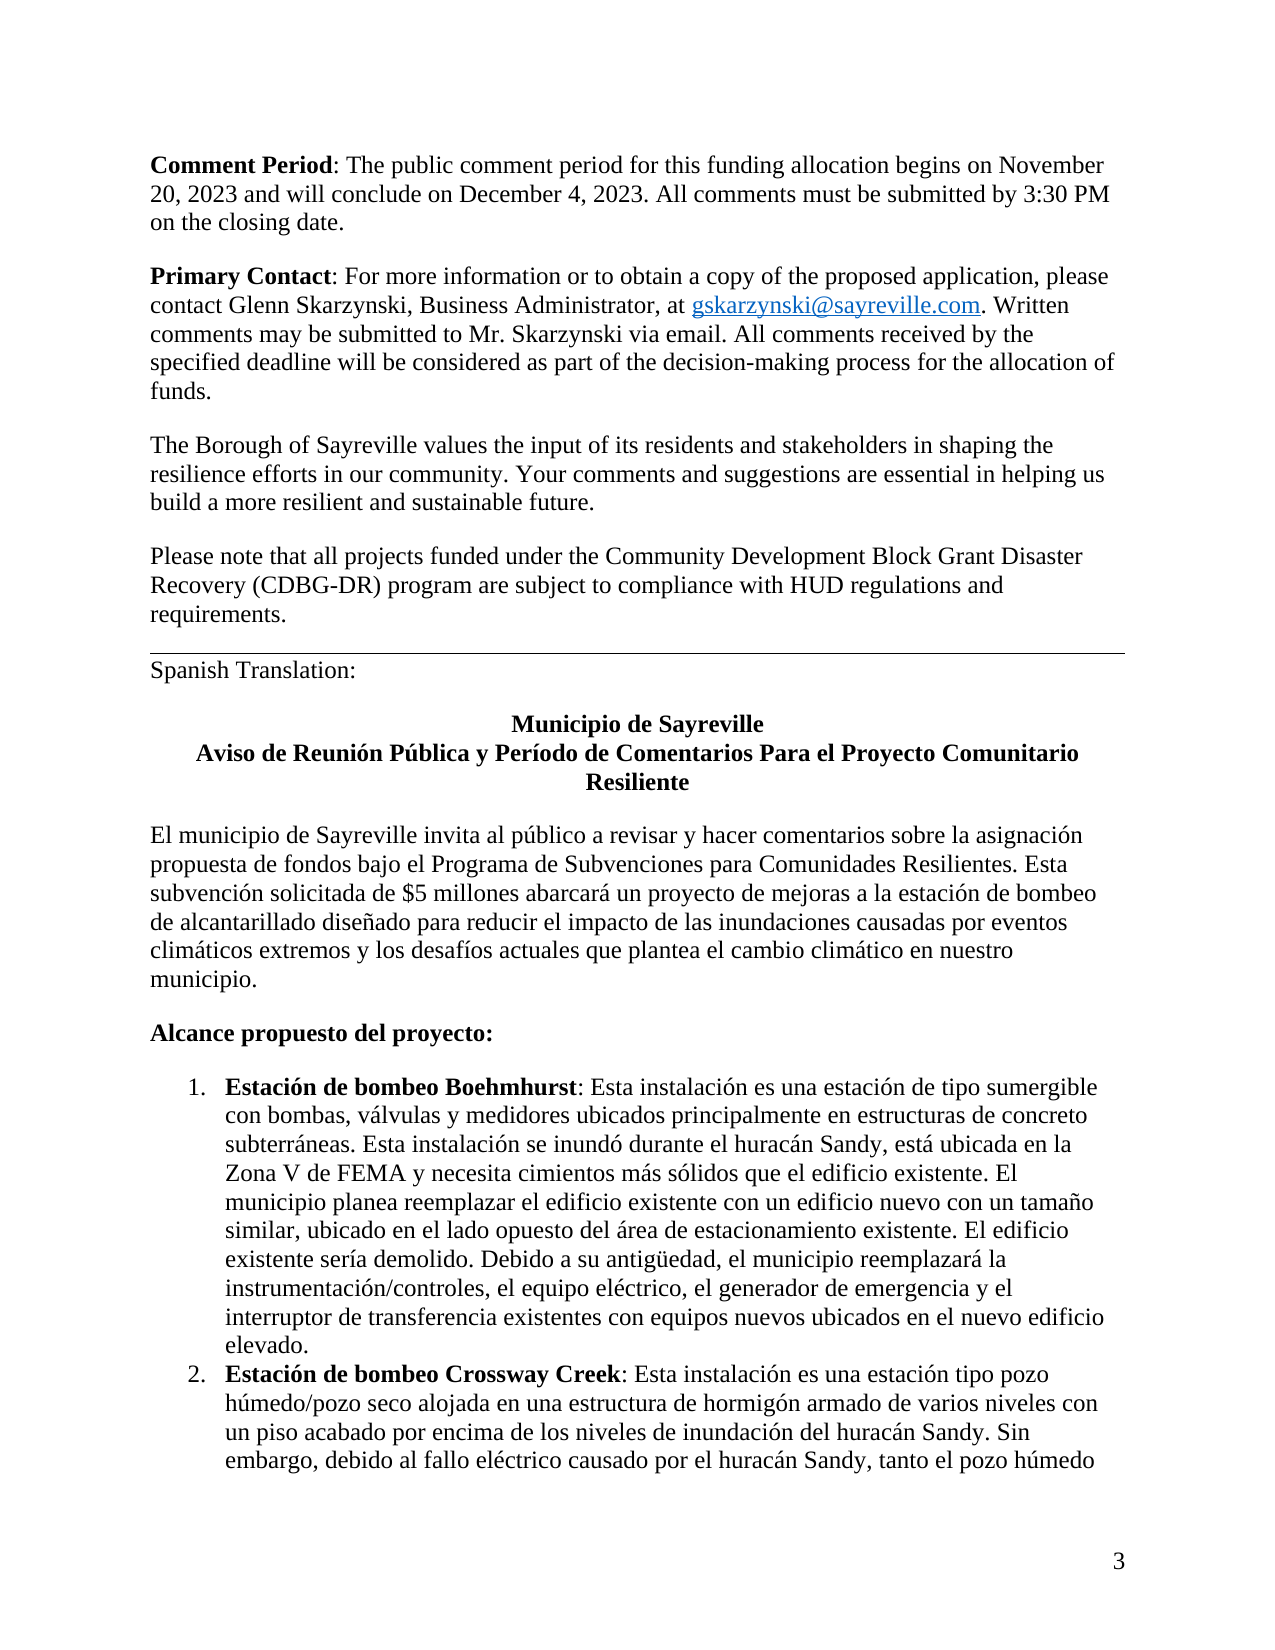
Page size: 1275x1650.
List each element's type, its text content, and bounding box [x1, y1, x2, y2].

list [187, 1359, 1125, 1474]
text Primary Contact: For more information or to obtain a copy of the proposed application, please contact Glenn Skarzynski, Business Administrator, at gskarzynski@sayreville.com. Written comments may be submitted to Mr. Skarzynski via email. All comments received by the specified deadline will be considered as part of the decision-making process for the allocation of funds. [150, 261, 1125, 405]
text The Borough of Sayreville values the input of its residents and stakeholders in shaping the resilience efforts in our community. Your comments and suggestions are essential in helping us build a more resilient and sustainable future. [150, 430, 1125, 516]
title Aviso de Reunión Pública y Período de Comentarios Para el Proyecto Comunitario Resiliente [150, 738, 1125, 796]
title Municipio de Sayreville [150, 709, 1125, 738]
text Alcance propuesto del proyecto: [150, 1018, 1125, 1047]
text El municipio de Sayreville invita al público a revisar y hacer comentarios sobre la asignación propuesta de fondos bajo el Programa de Subvenciones para Comunidades Resilientes. Esta subvención solicitada de $5 millones abarcará un proyecto de mejoras a la estación de bombeo de alcantarillado diseñado para reducir el impacto de las inundaciones causadas por eventos climáticos extremos y los desafíos actuales que plantea el cambio climático en nuestro municipio. [150, 821, 1125, 993]
text Please note that all projects funded under the Community Development Block Grant Disaster Recovery (CDBG-DR) program are subject to compliance with HUD regulations and requirements. [150, 541, 1125, 627]
text Comment Period: The public comment period for this funding allocation begins on November 20, 2023 and will conclude on December 4, 2023. All comments must be submitted by 3:30 PM on the closing date. [150, 150, 1125, 236]
text Spanish Translation: [150, 654, 1125, 684]
list Estación de bombeo Boehmhurst: Esta instalación es una estación de tipo sumergible con bombas, válvulas y medidores ubicados principalmente en estructuras de concreto subterráneas. Esta instalación se inundó durante el huracán Sandy, está ubicada en la Zona V de FEMA y necesita cimientos más sólidos que el edificio existente. El municipio planea reemplazar el edificio existente con un edificio nuevo con un tamaño similar, ubicado en el lado opuesto del área de estacionamiento existente. El edificio existente sería demolido. Debido a su antigüedad, el municipio reemplazará la instrumentación/controles, el equipo eléctrico, el generador de emergencia y el interruptor de transferencia existentes con equipos nuevos ubicados en el nuevo edificio elevado. [187, 1072, 1125, 1359]
